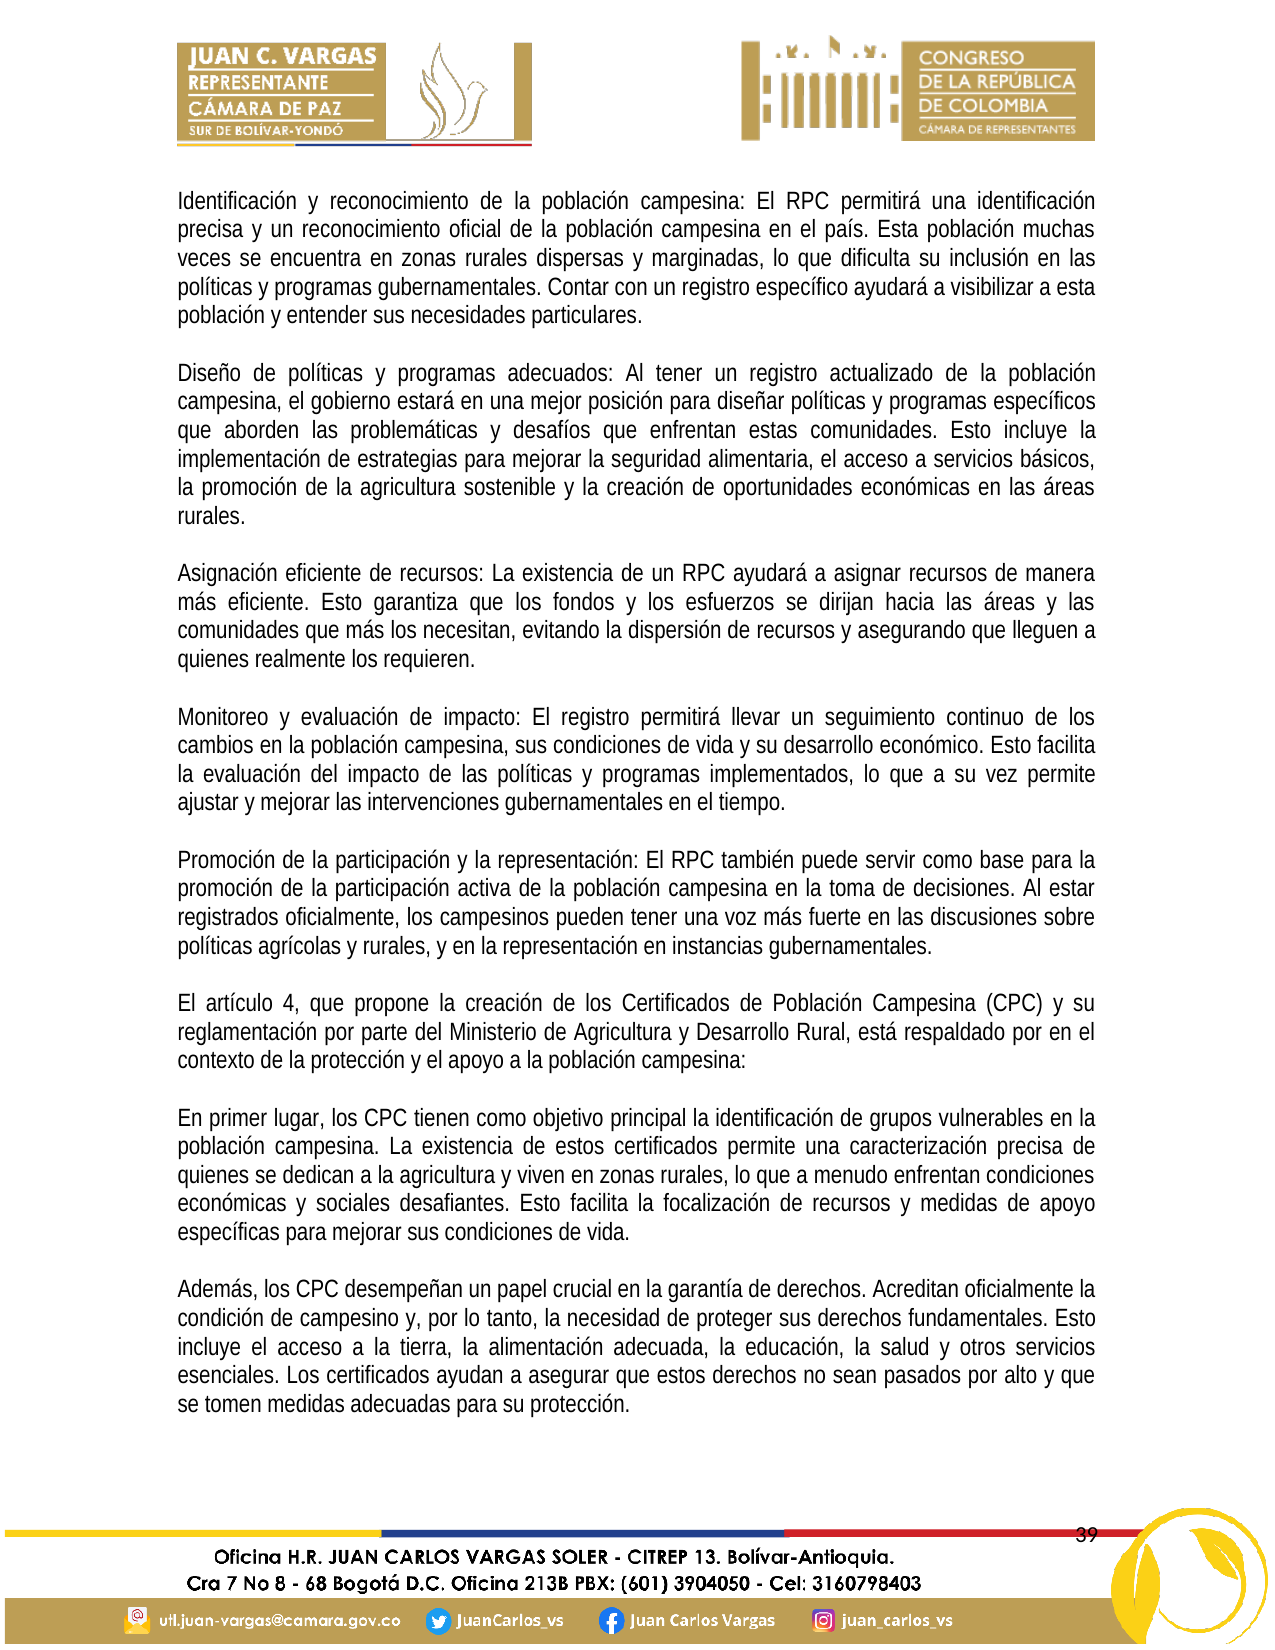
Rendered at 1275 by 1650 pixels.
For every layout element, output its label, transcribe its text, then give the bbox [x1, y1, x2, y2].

text Identificación y reconocimiento de la población campesina: El RPC permitirá una identificación precisa y un reconocimiento oficial de la población campesina en el país. Esta población muchas veces se encuentra en zonas rurales dispersas y marginadas, lo que dificulta su inclusión en las políticas y programas gubernamentales. Contar con un registro específico ayudará a visibilizar a esta población y entender sus necesidades particulares. [177, 186, 1098, 329]
text En primer lugar, los CPC tienen como objetivo principal la identificación de grupos vulnerables en la población campesina. La existencia de estos certificados permite una caracterización precisa de quienes se dedican a la agricultura y viven en zonas rurales, lo que a menudo enfrentan condiciones económicas y sociales desafiantes. Esto facilita la focalización de recursos y medidas de apoyo específicas para mejorar sus condiciones de vida. [177, 1102, 1098, 1246]
text El artículo 4, que propone la creación de los Certificados de Población Campesina (CPC) y su reglamentación por parte del Ministerio de Agricultura y Desarrollo Rural, está respaldado por en el contexto de la protección y el apoyo a la población campesina: [177, 988, 1098, 1074]
text Diseño de políticas y programas adecuados: Al tener un registro actualizado de la población campesina, el gobierno estará en una mejor posición para diseñar políticas y programas específicos que aborden las problemáticas y desafíos que enfrentan estas comunidades. Esto incluye la implementación de estrategias para mejorar la seguridad alimentaria, el acceso a servicios básicos, la promoción de la agricultura sostenible y la creación de oportunidades económicas en las áreas rurales. [177, 358, 1098, 529]
text Además, los CPC desempeñan un papel crucial en la garantía de derechos. Acreditan oficialmente la condición de campesino y, por lo tanto, la necesidad de proteger sus derechos fundamentales. Esto incluye el acceso a la tierra, la alimentación adecuada, la educación, la salud y otros servicios esenciales. Los certificados ayudan a asegurar que estos derechos no sean pasados por alto y que se tomen medidas adecuadas para su protección. [177, 1274, 1098, 1418]
text Asignación eficiente de recursos: La existencia de un RPC ayudará a asignar recursos de manera más eficiente. Esto garantiza que los fondos y los esfuerzos se dirijan hacia las áreas y las comunidades que más los necesitan, evitando la dispersión de recursos y asegurando que lleguen a quienes realmente los requieren. [177, 558, 1098, 673]
text Monitoreo y evaluación de impacto: El registro permitirá llevar un seguimiento continuo de los cambios en la población campesina, sus condiciones de vida y su desarrollo económico. Esto facilita la evaluación del impacto de las políticas y programas implementados, lo que a su vez permite ajustar y mejorar las intervenciones gubernamentales en el tiempo. [177, 701, 1098, 816]
text Promoción de la participación y la representación: El RPC también puede servir como base para la promoción de la participación activa de la población campesina en la toma de decisiones. Al estar registrados oficialmente, los campesinos pueden tener una voz más fuerte en las discusiones sobre políticas agrícolas y rurales, y en la representación en instancias gubernamentales. [177, 845, 1098, 959]
picture [4, 3, 1273, 1644]
